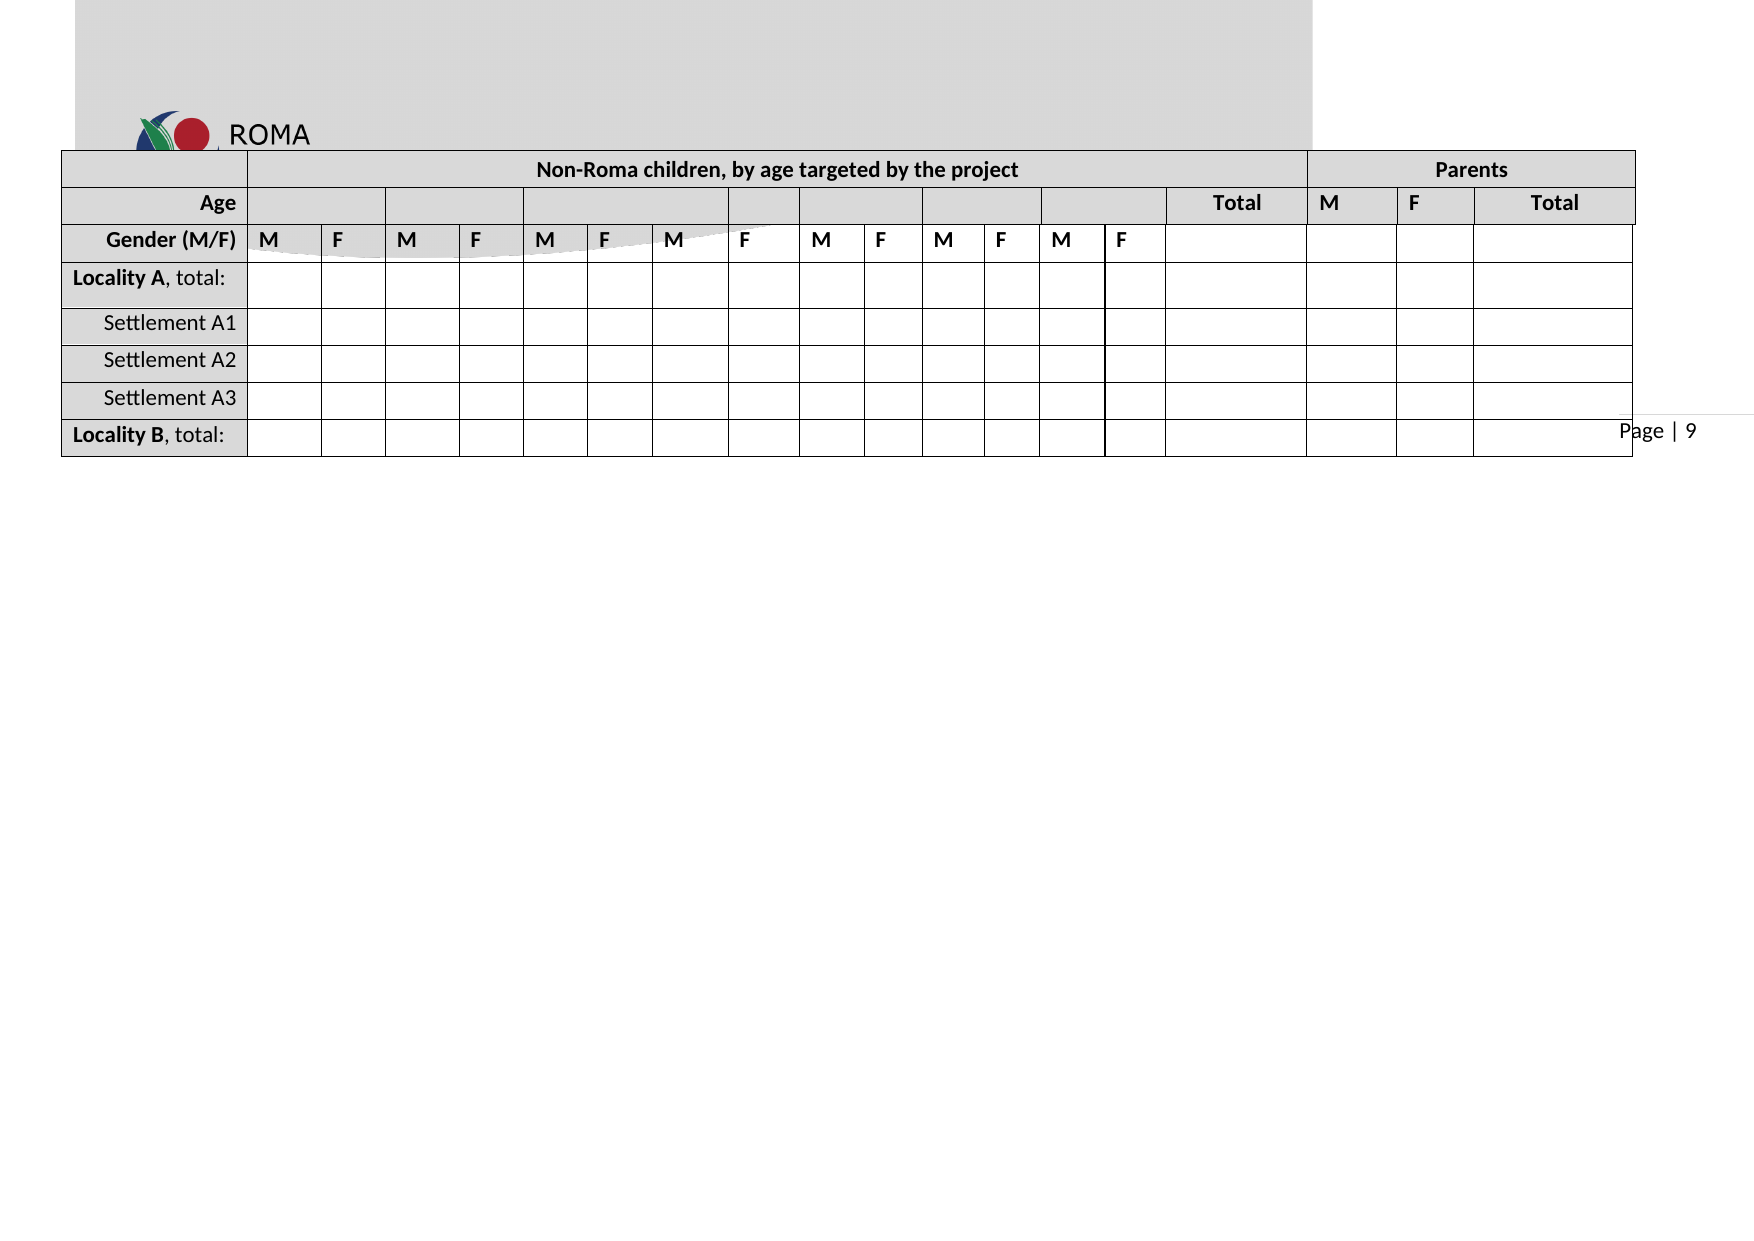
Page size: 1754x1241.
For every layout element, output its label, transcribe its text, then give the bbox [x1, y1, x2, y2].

table_cell [460, 420, 523, 456]
table_cell [386, 420, 459, 456]
table_cell [800, 188, 922, 224]
table_header Non-Roma children, by age targeted by the project [248, 151, 1307, 187]
table_cell [1040, 383, 1104, 419]
table_cell [865, 420, 922, 456]
table_cell [729, 188, 799, 224]
table_cell M [1308, 188, 1397, 224]
table_cell [1106, 309, 1165, 344]
table_cell [386, 309, 459, 344]
table_cell [322, 420, 385, 456]
table_cell [1166, 383, 1306, 419]
table_cell [322, 346, 385, 382]
table_cell [729, 383, 799, 419]
table_cell [1474, 383, 1632, 419]
table_cell [1106, 383, 1165, 419]
table_cell [800, 263, 864, 307]
table_cell [653, 346, 728, 382]
table_cell [322, 263, 385, 307]
table_cell [985, 309, 1039, 344]
table_cell [524, 420, 587, 456]
table_cell [1106, 346, 1165, 382]
table_cell F [1398, 188, 1474, 224]
table_cell [923, 420, 984, 456]
table_cell [1397, 383, 1473, 419]
table_cell [800, 420, 864, 456]
table_cell [1307, 420, 1396, 456]
table_cell [1040, 346, 1104, 382]
table_cell Gender (M/F) [62, 225, 247, 262]
table_cell [386, 383, 459, 419]
table_cell M [524, 225, 587, 262]
table_cell [923, 188, 1041, 224]
table_cell [248, 188, 385, 224]
table_cell [588, 263, 652, 307]
table_cell [248, 420, 321, 456]
table_cell [865, 263, 922, 307]
table_cell [1307, 225, 1396, 262]
table_cell [800, 346, 864, 382]
table_cell [460, 309, 523, 344]
table_cell Age [62, 188, 247, 224]
table_cell [923, 346, 984, 382]
table_cell [1474, 225, 1632, 262]
table_cell [524, 309, 587, 344]
table_cell [985, 383, 1039, 419]
table_cell [985, 263, 1039, 307]
table_header Parents [1308, 151, 1635, 187]
picture [75, 0, 1313, 150]
table_cell F [985, 225, 1039, 262]
table_cell [729, 309, 799, 344]
table_cell Settlement A2 [62, 346, 247, 382]
table_cell [985, 420, 1039, 456]
table_cell M [248, 225, 321, 262]
table_cell Total [1475, 188, 1635, 224]
table_cell [1166, 225, 1306, 262]
table_cell [1040, 420, 1104, 456]
table_cell [653, 420, 728, 456]
table_cell [729, 420, 799, 456]
table_cell [1166, 263, 1306, 307]
table_cell F [729, 225, 799, 262]
table_cell [386, 346, 459, 382]
table_cell [1474, 346, 1632, 382]
table_cell [588, 309, 652, 344]
table_cell [524, 263, 587, 307]
table_cell [800, 309, 864, 344]
table_cell [800, 383, 864, 419]
table_cell [1397, 225, 1473, 262]
table_cell [524, 188, 728, 224]
table_cell M [1040, 225, 1104, 262]
table_cell [588, 383, 652, 419]
table_cell [729, 263, 799, 307]
table_cell [1307, 309, 1396, 344]
table_cell [1040, 263, 1104, 307]
table_cell [1397, 309, 1473, 344]
table_cell F [322, 225, 385, 262]
table_cell [1474, 309, 1632, 344]
table_cell [985, 346, 1039, 382]
table_cell [386, 188, 523, 224]
table_cell [1474, 420, 1632, 456]
table_cell Locality B, total: [62, 420, 247, 456]
table_cell [588, 420, 652, 456]
table_cell F [460, 225, 523, 262]
table_cell M [386, 225, 459, 262]
table_cell [1166, 309, 1306, 344]
table_cell [653, 309, 728, 344]
table_cell [653, 263, 728, 307]
table_cell Locality A, total: [62, 263, 247, 307]
table_cell F [865, 225, 922, 262]
table_cell [1307, 383, 1396, 419]
table_cell [1397, 346, 1473, 382]
table_cell Total [1167, 188, 1307, 224]
table_cell [1166, 420, 1306, 456]
table_cell [1106, 263, 1165, 307]
table_cell [1474, 263, 1632, 307]
table_header [62, 151, 247, 187]
table_cell [460, 383, 523, 419]
table_cell [923, 309, 984, 344]
table_cell F [588, 225, 652, 262]
table_cell F [1106, 225, 1165, 262]
table_cell [248, 383, 321, 419]
table_cell M [800, 225, 864, 262]
table_cell [1040, 309, 1104, 344]
table_cell M [653, 225, 728, 262]
table_cell [1397, 420, 1473, 456]
table_cell [588, 346, 652, 382]
table_cell [923, 383, 984, 419]
table_cell [248, 309, 321, 344]
table_cell [1106, 420, 1165, 456]
table_cell [460, 263, 523, 307]
table_cell [653, 383, 728, 419]
table_cell [524, 346, 587, 382]
table_cell [729, 346, 799, 382]
table_cell [1397, 263, 1473, 307]
table_cell Settlement A3 [62, 383, 247, 419]
table_cell [1307, 263, 1396, 307]
table_cell [1042, 188, 1166, 224]
table_cell [322, 309, 385, 344]
table_cell [865, 383, 922, 419]
table_cell [248, 263, 321, 307]
table_cell Settlement A1 [62, 309, 247, 344]
table_cell [524, 383, 587, 419]
table_cell M [923, 225, 984, 262]
table_cell [865, 309, 922, 344]
table_cell [322, 383, 385, 419]
table_cell [460, 346, 523, 382]
table_cell [248, 346, 321, 382]
table_cell [386, 263, 459, 307]
table_cell [1307, 346, 1396, 382]
table_cell [1166, 346, 1306, 382]
table_cell [865, 346, 922, 382]
table_cell [923, 263, 984, 307]
